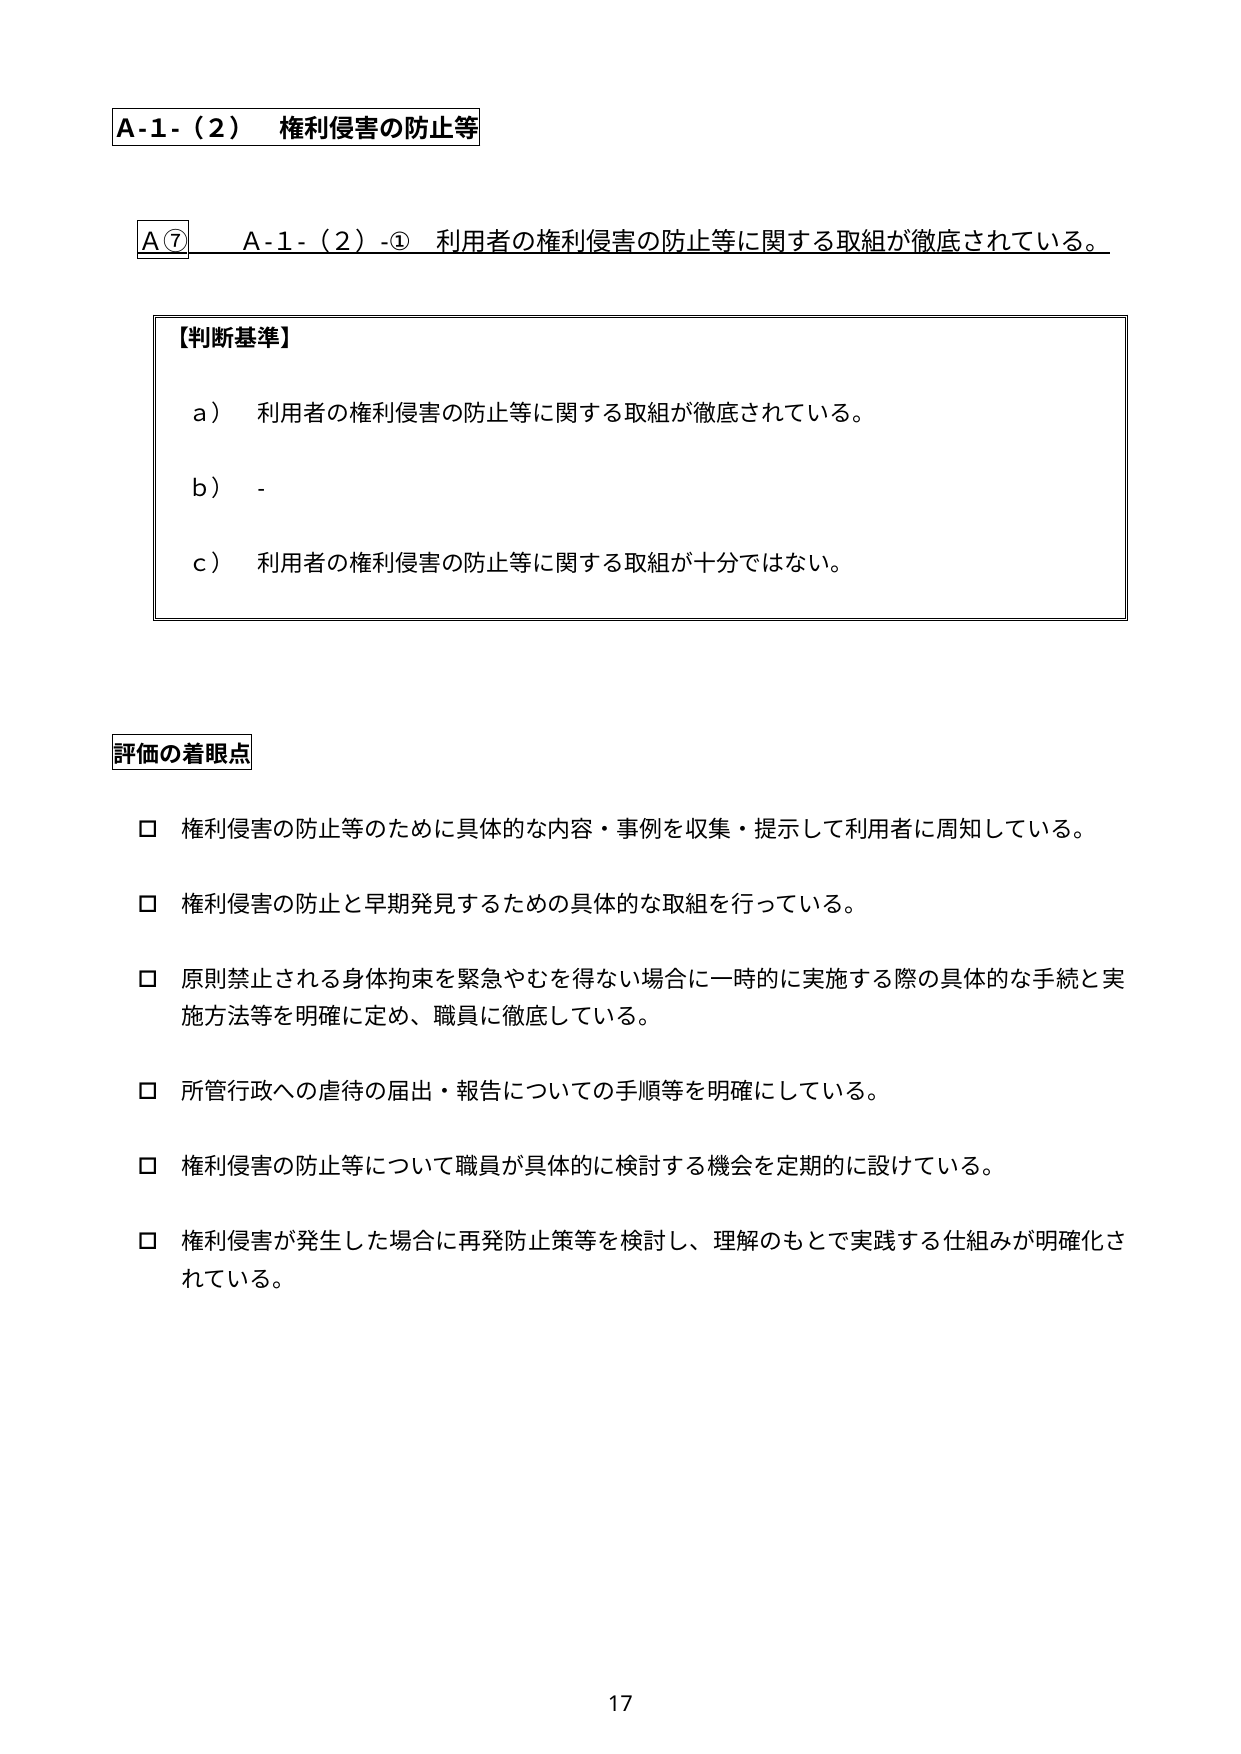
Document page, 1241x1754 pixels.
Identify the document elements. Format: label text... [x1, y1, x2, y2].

text Ａ⑦ Ａ-１-（２）-① 利用者の権利侵害の防止等に関する取組が徹底されている。 [112, 202, 1128, 277]
text 評価の着眼点 [112, 733, 1128, 771]
text Ａ-１-（２） 権利侵害の防止等 [112, 89, 1128, 164]
list 権利侵害の防止等のために具体的な内容・事例を収集・提示して利用者に周知している。 [137, 808, 1128, 846]
list 権利侵害が発生した場合に再発防止策等を検討し、理解のもとで実践する仕組みが明確化されている。 [137, 1221, 1128, 1296]
list 所管行政への虐待の届出・報告についての手順等を明確にしている。 [137, 1071, 1128, 1108]
table_header 【判断基準】 ａ） 利用者の権利侵害の防止等に関する取組が徹底されている。 ｂ） - ｃ） 利用者の権利侵害の防止等に関する取組が十分ではない。 [156, 318, 1125, 618]
list 原則禁止される身体拘束を緊急やむを得ない場合に一時的に実施する際の具体的な手続と実施方法等を明確に定め、職員に徹底している。 [137, 958, 1128, 1033]
list 権利侵害の防止と早期発見するための具体的な取組を行っている。 [137, 883, 1128, 921]
list 権利侵害の防止等について職員が具体的に検討する機会を定期的に設けている。 [137, 1146, 1128, 1183]
